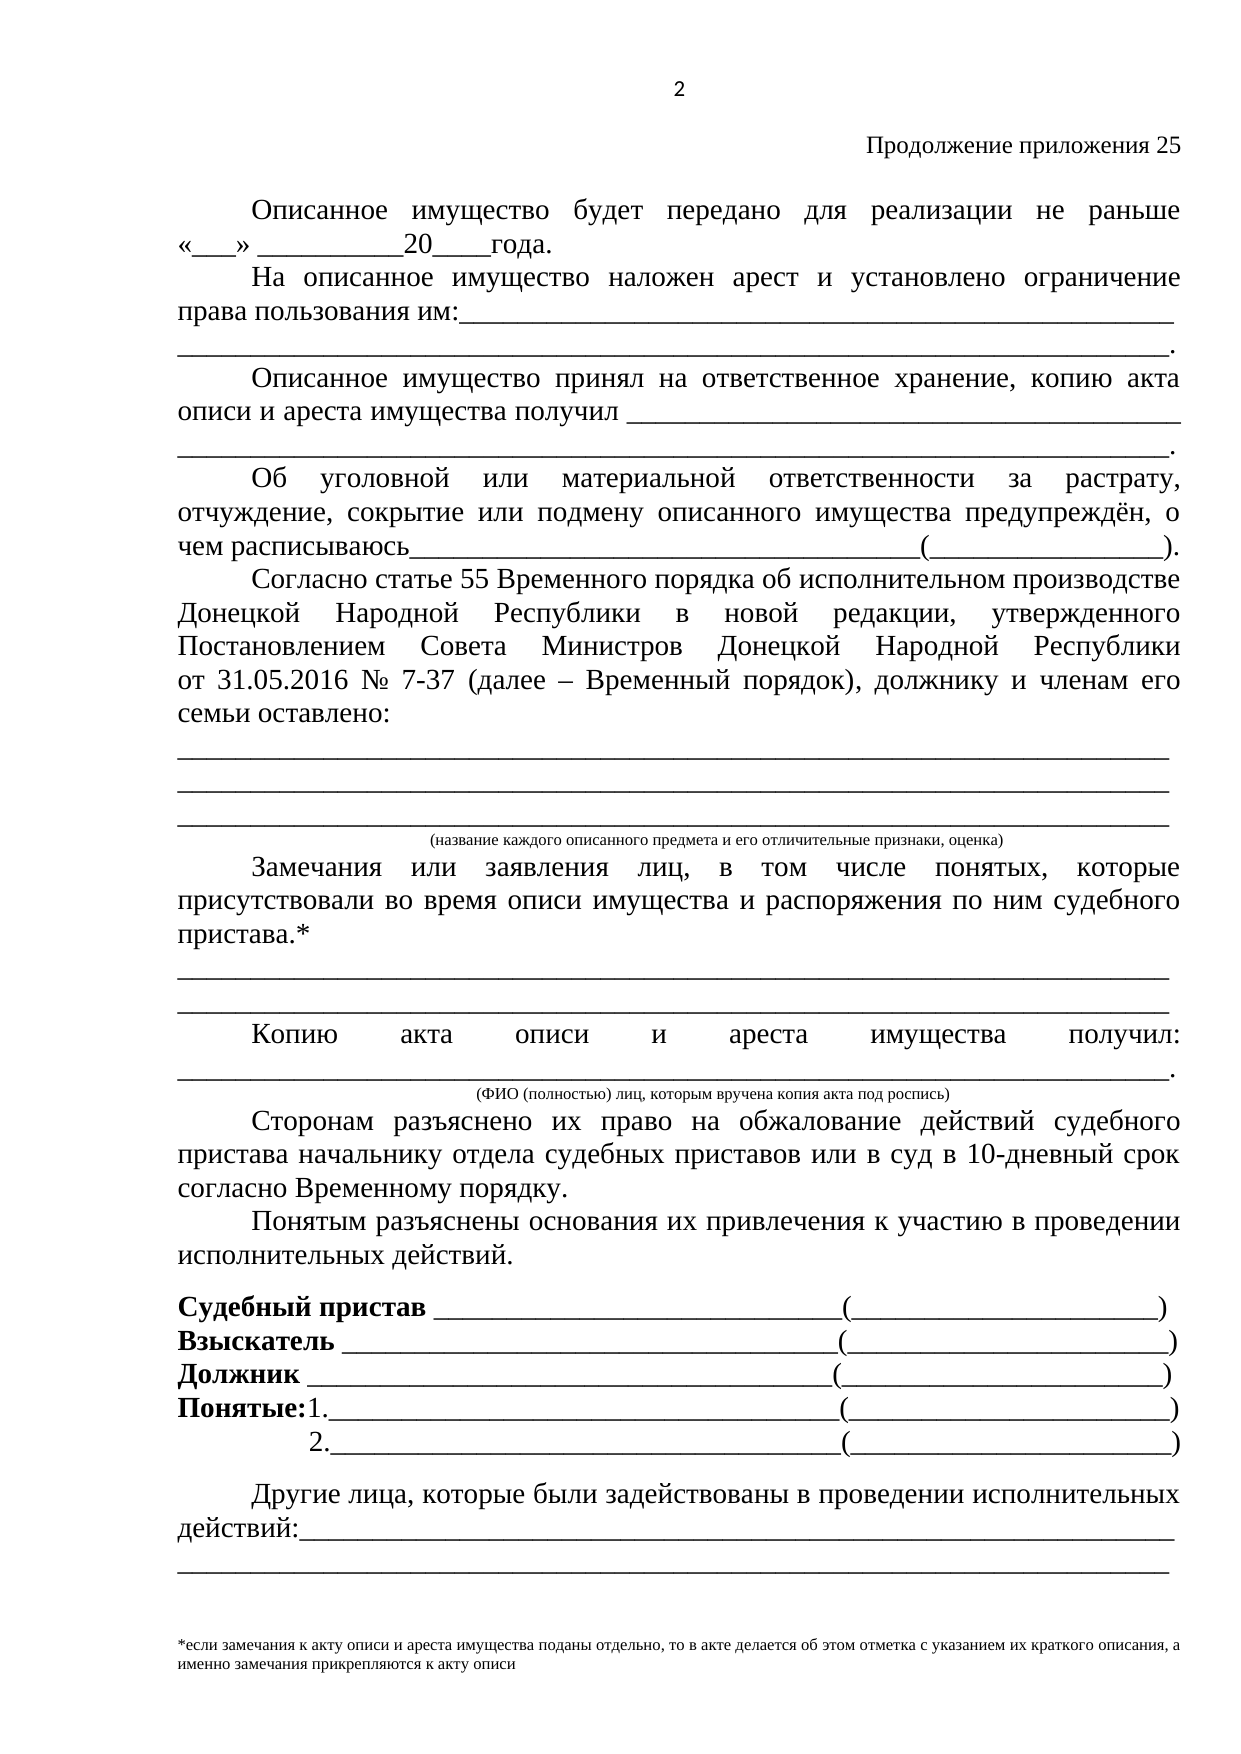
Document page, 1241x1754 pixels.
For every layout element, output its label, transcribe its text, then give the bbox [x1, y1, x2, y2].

text Судебный пристав ____________________________(_____________________) [177, 1289, 1181, 1323]
text ____________________________________________________________________ [177, 1543, 1181, 1577]
text ____________________________________________________________________ [177, 729, 1181, 762]
text ________________________________________________________________________________________________________________________________________ [177, 762, 1181, 829]
text Понятые:1.___________________________________(______________________) [177, 1390, 1181, 1424]
text (ФИО (полностью) лиц, которым вручена копия акта под роспись) [177, 1083, 1181, 1103]
text (название каждого описанного предмета и его отличительные признаки, оценка) [177, 829, 1181, 849]
text 2.___________________________________(______________________) [177, 1424, 1181, 1457]
text Об уголовной или материальной ответственности за растрату, отчуждение, сокрытие или подмену описанного имущества предупреждён, о чем расписываюсь___________________________________(________________). [177, 461, 1181, 561]
text Копию акта описи и ареста имущества получил: ____________________________________________________________________. [177, 1016, 1181, 1083]
text Другие лица, которые были задействованы в проведении исполнительных действий:____________________________________________________________ [177, 1476, 1181, 1543]
text Сторонам разъяснено их право на обжалование действий судебного пристава начальнику отдела судебных приставов или в суд в 10-дневный срок согласно Временному порядку. [177, 1103, 1181, 1203]
text Согласно статье 55 Временного порядка об исполнительном производстве Донецкой Народной Республики в новой редакции, утвержденного Постановлением Совета Министров Донецкой Народной Республики от 31.05.2016 № 7-37 (далее – Временный порядок), должнику и членам его семьи оставлено: [177, 561, 1181, 729]
text *если замечания к акту описи и ареста имущества поданы отдельно, то в акте делается об этом отметка с указанием их краткого описания, а именно замечания прикрепляются к акту описи [177, 1634, 1181, 1673]
text Должник ____________________________________(______________________) [177, 1357, 1181, 1390]
text ____________________________________________________________________. [177, 326, 1181, 360]
text Взыскатель __________________________________(______________________) [177, 1323, 1181, 1357]
text Описанное имущество принял на ответственное хранение, копию акта описи и ареста имущества получил ______________________________________ ____________________________________________________________________. [177, 360, 1181, 461]
text Описанное имущество будет передано для реализации не раньше «___» __________20____года. [177, 192, 1181, 259]
text Понятым разъяснены основания их привлечения к участию в проведении исполнительных действий. [177, 1203, 1181, 1270]
text Продолжение приложения 25 [177, 130, 1181, 159]
text На описанное имущество наложен арест и установлено ограничение права пользования им:_________________________________________________ [177, 259, 1181, 326]
text ____________________________________________________________________ [177, 949, 1181, 983]
text ____________________________________________________________________ [177, 983, 1181, 1016]
text Замечания или заявления лиц, в том числе понятых, которые присутствовали во время описи имущества и распоряжения по ним судебного пристава.* [177, 849, 1181, 949]
